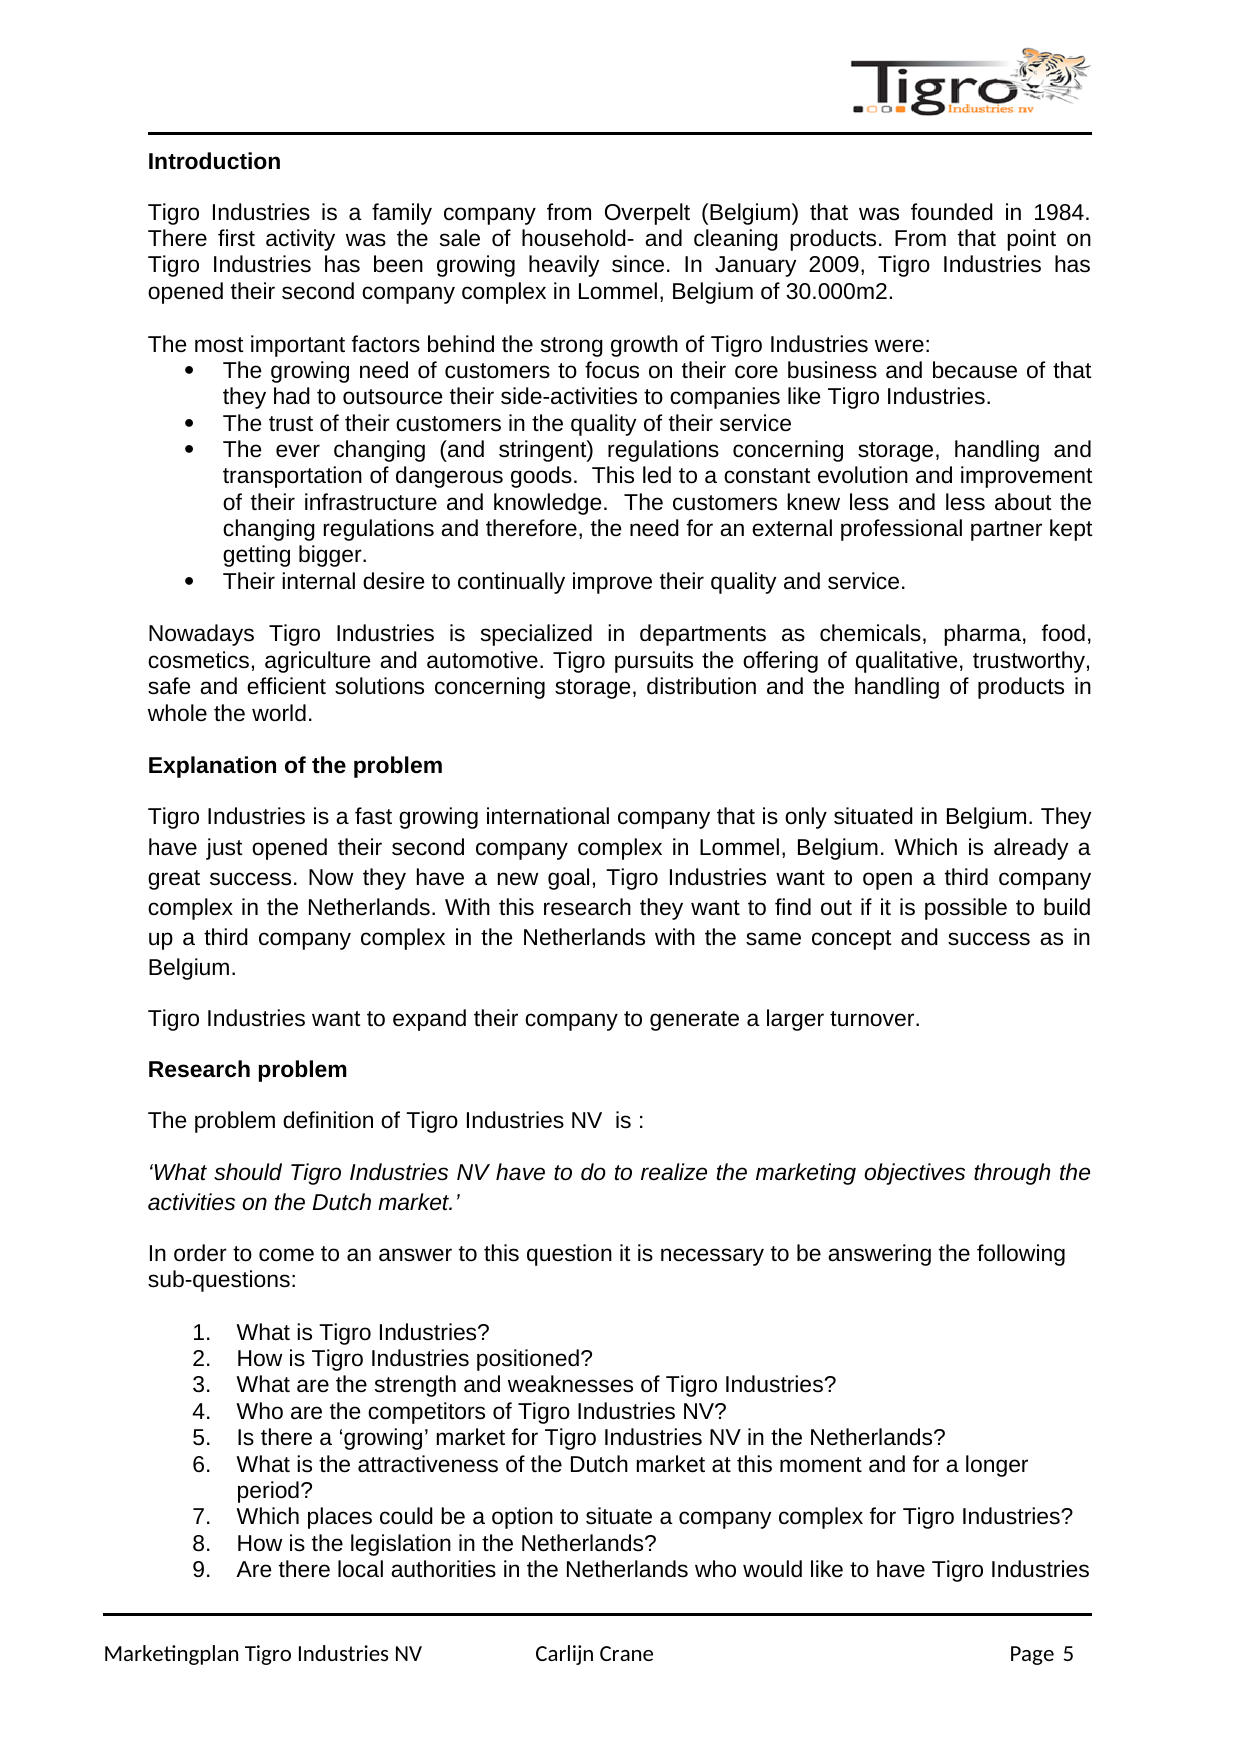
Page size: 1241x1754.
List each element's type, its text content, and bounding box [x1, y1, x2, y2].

text Tigro Industries is a family company from Overpelt (Belgium) that was founded in 1984. There first activity was the sale of household- and cleaning products. From that point on Tigro Industries has been growing heavily since. In January 2009, Tigro Industries has opened their second company complex in Lommel, Belgium of 30.000m2. [148, 199, 1092, 304]
list What is the attractiveness of the Dutch market at this moment and for a longer period? [192, 1451, 1092, 1503]
text In order to come to an answer to this question it is necessary to be answering the following sub-questions: [148, 1240, 1092, 1292]
text Explanation of the problem [148, 752, 1092, 778]
text Tigro Industries is a fast growing international company that is only situated in Belgium. They have just opened their second company complex in Lommel, Belgium. Which is already a great success. Now they have a new goal, Tigro Industries want to open a third company complex in the Netherlands. With this research they want to find out if it is possible to build up a third company complex in the Netherlands with the same concept and success as in Belgium. [148, 803, 1092, 981]
list Their internal desire to continually improve their quality and service. [185, 568, 1092, 594]
list Who are the competitors of Tigro Industries NV? [192, 1398, 1092, 1424]
list What is Tigro Industries? [192, 1319, 1092, 1345]
list The growing need of customers to focus on their core business and because of that they had to outsource their side-activities to companies like Tigro Industries. [185, 357, 1092, 409]
text Tigro Industries want to expand their company to generate a larger turnover. [148, 1005, 1092, 1032]
text The most important factors behind the strong growth of Tigro Industries were: [148, 331, 1092, 357]
list The trust of their customers in the quality of their service [185, 409, 1092, 436]
text Introduction [148, 148, 1092, 174]
text The problem definition of Tigro Industries NV is : [148, 1107, 1092, 1134]
list The ever changing (and stringent) regulations concerning storage, handling and transportation of dangerous goods. This led to a constant evolution and improvement of their infrastructure and knowledge. The customers knew less and less about the changing regulations and therefore, the need for an external professional partner kept getting bigger. [185, 436, 1092, 568]
list Is there a ‘growing’ market for Tigro Industries NV in the Netherlands? [192, 1424, 1092, 1451]
list How is the legislation in the Netherlands? [192, 1529, 1092, 1556]
text Research problem [148, 1056, 1092, 1083]
text Nowadays Tigro Industries is specialized in departments as chemicals, pharma, food, cosmetics, agriculture and automotive. Tigro pursuits the offering of qualitative, trustworthy, safe and efficient solutions concerning storage, distribution and the handling of products in whole the world. [148, 620, 1092, 726]
list Are there local authorities in the Netherlands who would like to have Tigro Industries [192, 1556, 1092, 1582]
list What are the strength and weaknesses of Tigro Industries? [192, 1371, 1092, 1398]
list Which places could be a option to situate a company complex for Tigro Industries? [192, 1503, 1092, 1529]
list How is Tigro Industries positioned? [192, 1345, 1092, 1371]
picture [836, 42, 1104, 117]
text ‘What should Tigro Industries NV have to do to realize the marketing objectives through the activities on the Dutch market.’ [148, 1158, 1092, 1215]
